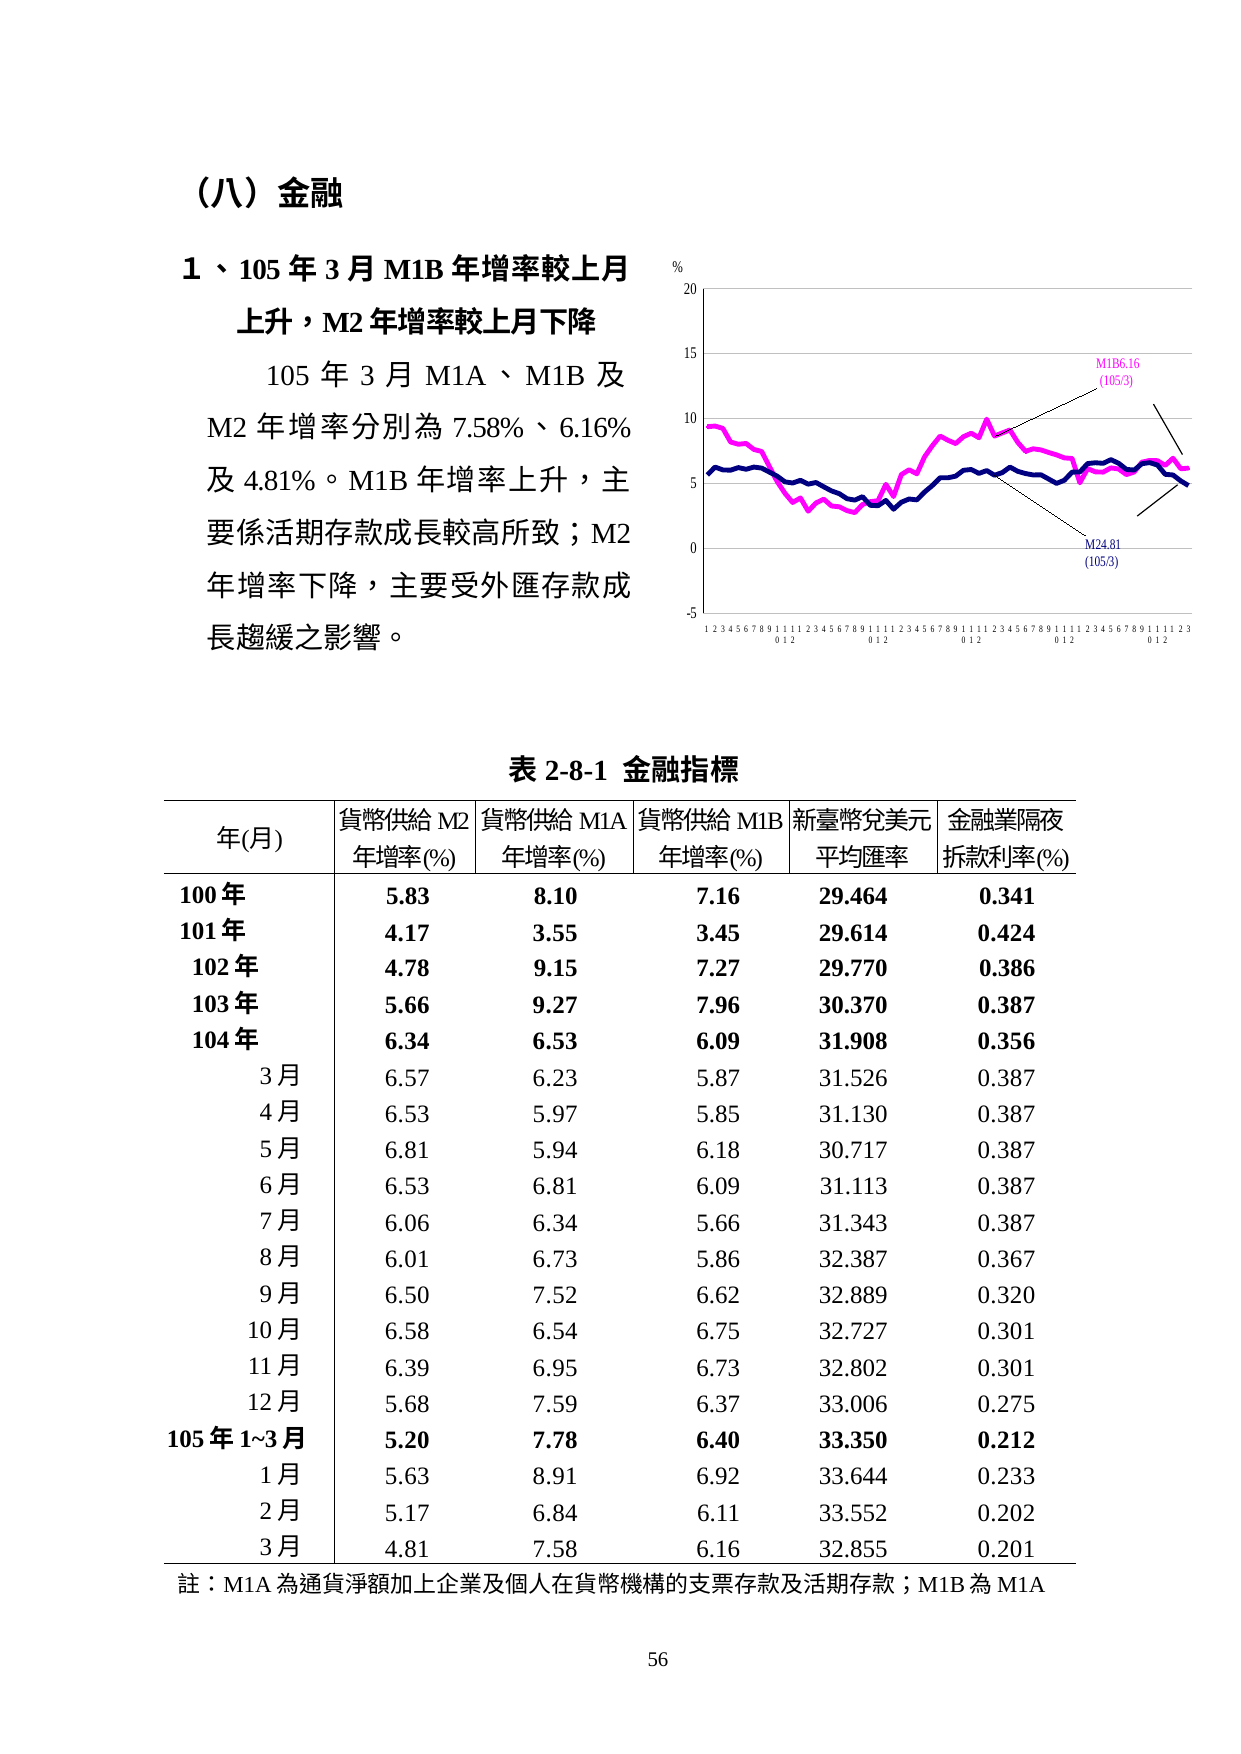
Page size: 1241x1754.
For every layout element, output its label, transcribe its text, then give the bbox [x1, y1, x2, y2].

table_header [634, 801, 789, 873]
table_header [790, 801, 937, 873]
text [177, 1564, 1063, 1602]
text 表 2-8-1 金融指標 [177, 747, 1063, 789]
text １、105年3月M1B年增率較上月上升，M2年增率較上月下降 [177, 245, 1078, 341]
text 105年3月M1A、M1B及M2年增率分別為7.58%、6.16%及4.81%。M1B年增率上升，主要係活期存款成長較高所致；M2年增率下降，主要受外匯存款成長趨緩之影響。 [207, 351, 1061, 657]
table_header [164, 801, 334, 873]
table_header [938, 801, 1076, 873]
text （八）金融 [177, 166, 1069, 215]
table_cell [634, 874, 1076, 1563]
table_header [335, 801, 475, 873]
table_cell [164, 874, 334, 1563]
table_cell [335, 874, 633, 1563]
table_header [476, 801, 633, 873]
